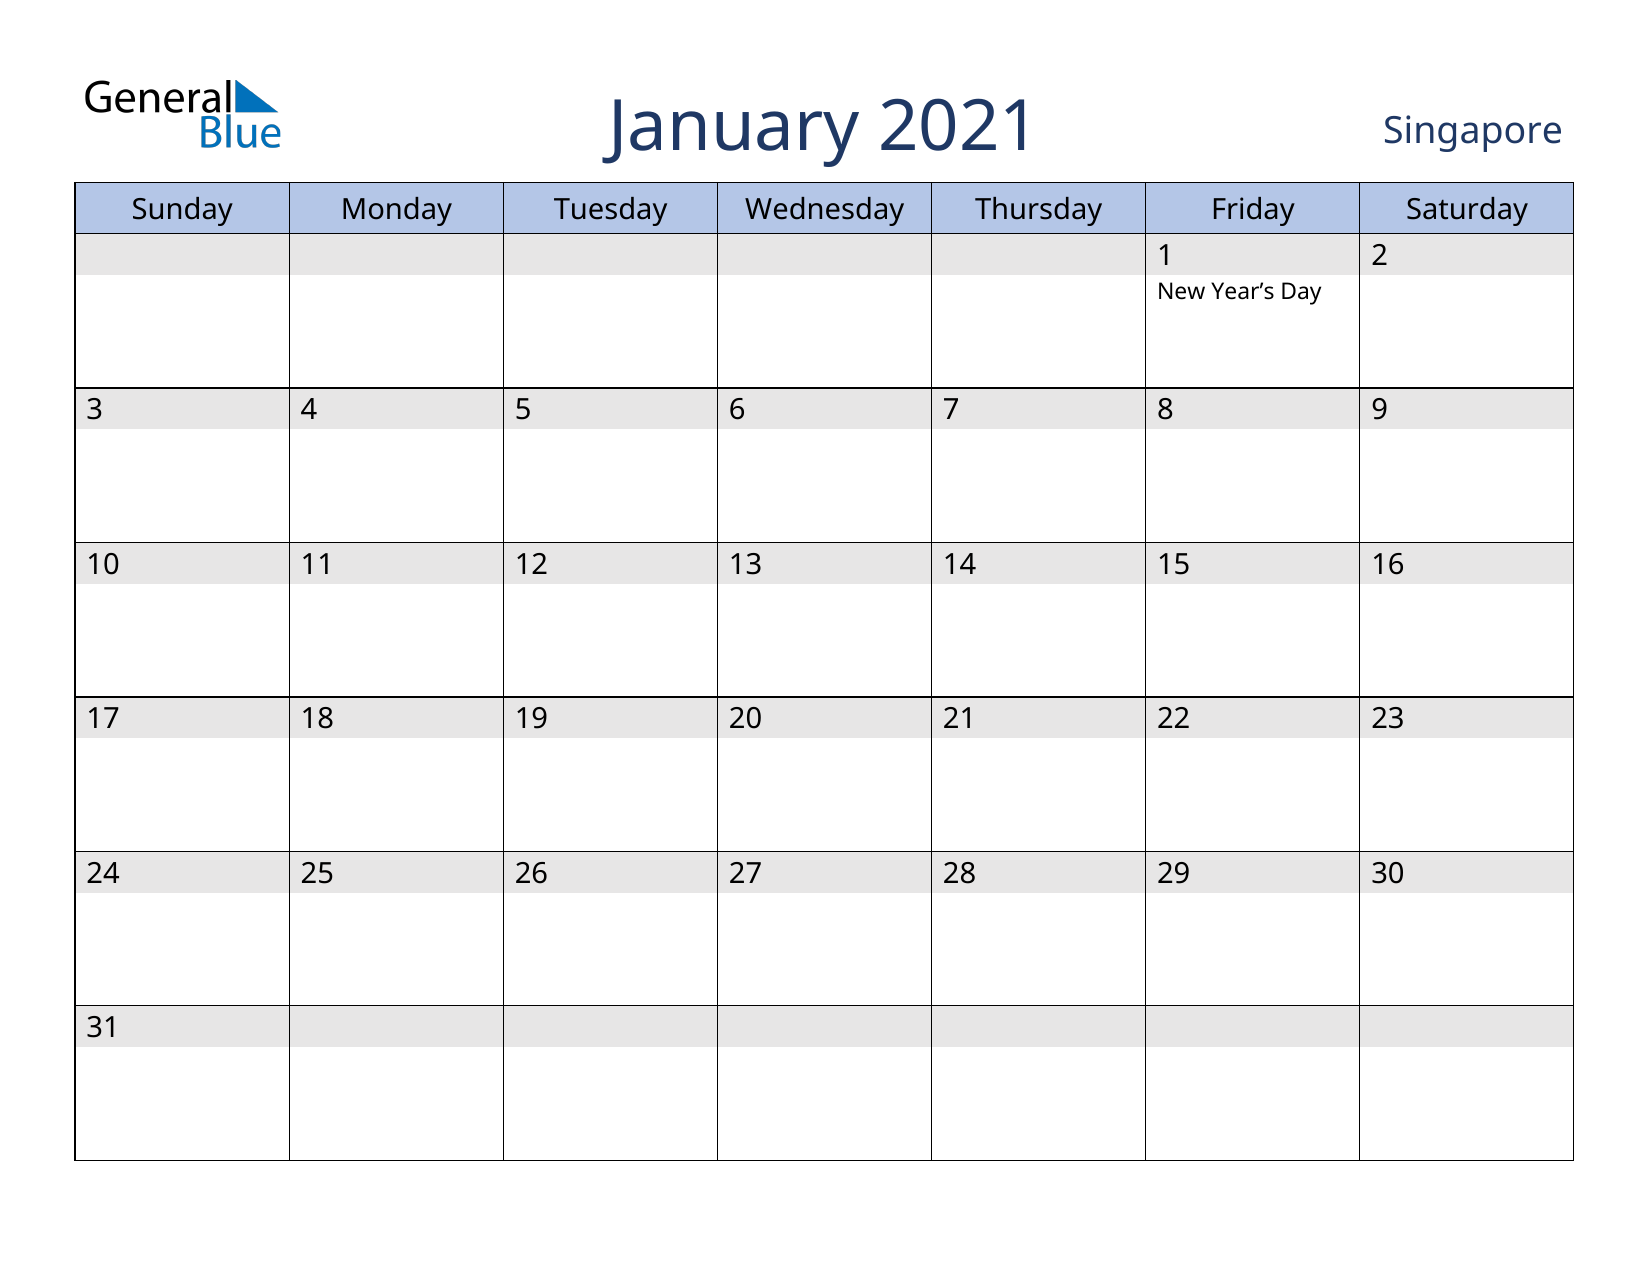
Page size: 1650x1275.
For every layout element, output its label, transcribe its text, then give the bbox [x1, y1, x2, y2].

table_cell [290, 234, 503, 275]
table_cell [290, 738, 503, 851]
table_cell [1360, 584, 1573, 696]
table_cell [1360, 738, 1573, 851]
table_cell 11 [290, 543, 503, 584]
table_cell 19 [504, 698, 717, 738]
table_cell [718, 275, 931, 387]
table_cell 26 [504, 852, 717, 893]
table_cell [718, 584, 931, 696]
table_cell [290, 893, 503, 1005]
table_cell [76, 738, 289, 851]
table_cell 17 [76, 698, 289, 738]
table_cell [932, 1006, 1145, 1047]
table_cell New Year’s Day [1146, 275, 1359, 387]
table_cell 23 [1360, 698, 1573, 738]
table_cell 3 [76, 389, 289, 429]
table_cell 9 [1360, 389, 1573, 429]
table_cell [76, 275, 289, 387]
table_cell [290, 429, 503, 542]
table_cell Monday [290, 183, 503, 233]
table_cell [718, 1047, 931, 1160]
table_cell [1146, 429, 1359, 542]
table_cell 15 [1146, 543, 1359, 584]
table_cell [504, 1047, 717, 1160]
table_cell 31 [76, 1006, 289, 1047]
table_cell [1360, 893, 1573, 1005]
table_cell [1360, 1047, 1573, 1160]
table_cell 14 [932, 543, 1145, 584]
table_cell [932, 893, 1145, 1005]
table_cell [504, 429, 717, 542]
table_cell 27 [718, 852, 931, 893]
table_cell 28 [932, 852, 1145, 893]
table_cell 5 [504, 389, 717, 429]
table_cell Sunday [76, 183, 289, 233]
table_cell Tuesday [504, 183, 717, 233]
table_cell [290, 584, 503, 696]
table_cell [504, 275, 717, 387]
table_cell [932, 275, 1145, 387]
table_cell [76, 234, 289, 275]
table_cell [718, 893, 931, 1005]
table_cell 16 [1360, 543, 1573, 584]
table_cell [932, 429, 1145, 542]
table_cell Wednesday [718, 183, 931, 233]
table_cell [1146, 738, 1359, 851]
table_cell [76, 893, 289, 1005]
table_cell 6 [718, 389, 931, 429]
table_cell [290, 275, 503, 387]
table_cell [76, 1047, 289, 1160]
table_cell Thursday [932, 183, 1145, 233]
table_cell 1 [1146, 234, 1359, 275]
table_cell [932, 1047, 1145, 1160]
table_cell [932, 584, 1145, 696]
table_header [75, 75, 503, 182]
table_cell [290, 1047, 503, 1160]
table_cell [290, 1006, 503, 1047]
table_cell [504, 1006, 717, 1047]
table_header January 2021 [503, 75, 1146, 182]
table_cell [504, 738, 717, 851]
table_cell [76, 584, 289, 696]
table_cell 20 [718, 698, 931, 738]
table_cell 10 [76, 543, 289, 584]
table_cell Saturday [1360, 183, 1573, 233]
table_cell 2 [1360, 234, 1573, 275]
table_cell [718, 738, 931, 851]
table_cell 12 [504, 543, 717, 584]
table_cell 30 [1360, 852, 1573, 893]
table_cell 24 [76, 852, 289, 893]
table_cell 18 [290, 698, 503, 738]
table_cell [718, 234, 931, 275]
table_cell [1360, 429, 1573, 542]
table_cell [504, 584, 717, 696]
table_cell [76, 429, 289, 542]
table_cell [1360, 1006, 1573, 1047]
table_cell [1146, 1047, 1359, 1160]
table_cell [504, 893, 717, 1005]
table_cell [718, 429, 931, 542]
table_cell [932, 234, 1145, 275]
table_cell [1360, 275, 1573, 387]
table_cell 29 [1146, 852, 1359, 893]
table_cell [718, 1006, 931, 1047]
table_cell Friday [1146, 183, 1359, 233]
table_cell [932, 738, 1145, 851]
table_cell 22 [1146, 698, 1359, 738]
table_cell [1146, 584, 1359, 696]
table_cell 8 [1146, 389, 1359, 429]
table_cell 13 [718, 543, 931, 584]
table_cell [1146, 893, 1359, 1005]
table_cell [504, 234, 717, 275]
table_cell 4 [290, 389, 503, 429]
table_cell [1146, 1006, 1359, 1047]
picture [85, 80, 281, 148]
table_header Singapore [1146, 75, 1574, 182]
table_cell 21 [932, 698, 1145, 738]
table_cell 7 [932, 389, 1145, 429]
table_cell 25 [290, 852, 503, 893]
